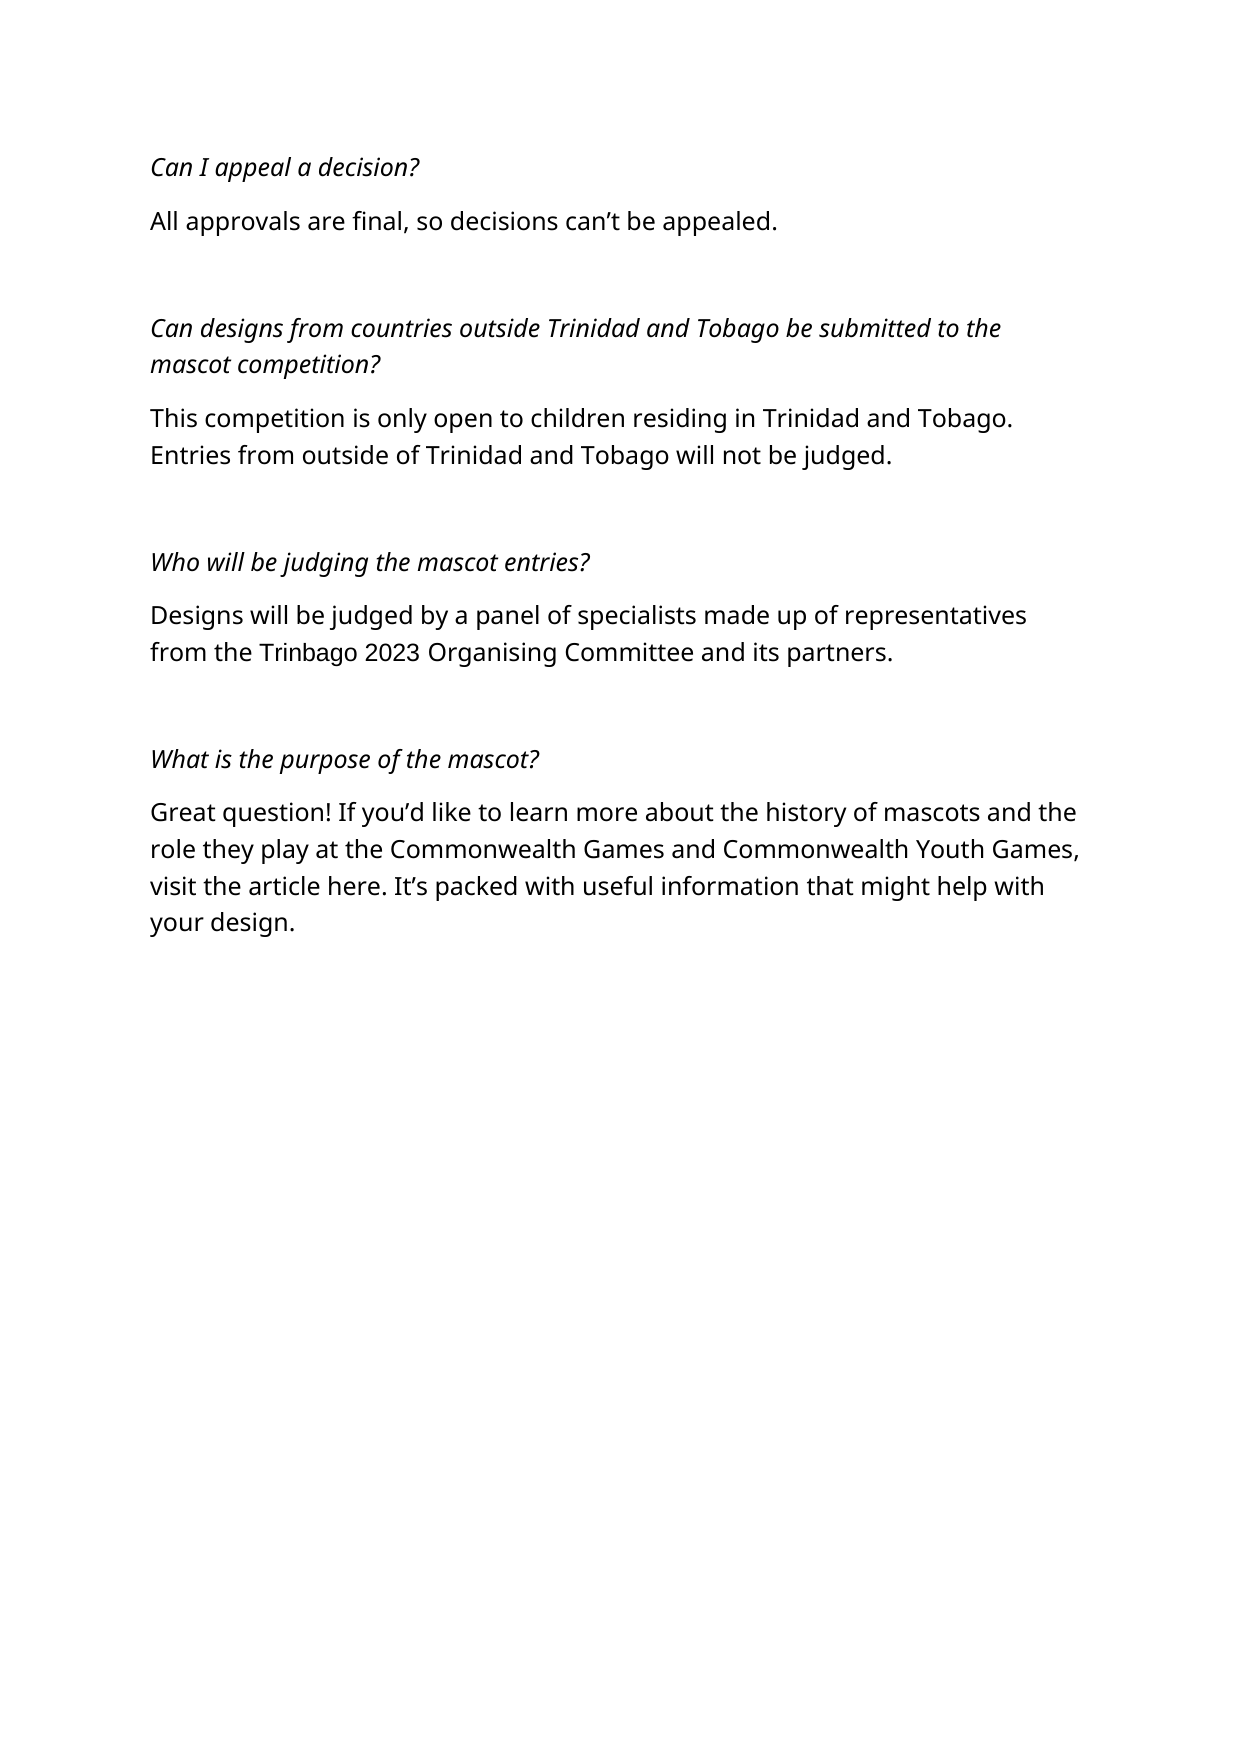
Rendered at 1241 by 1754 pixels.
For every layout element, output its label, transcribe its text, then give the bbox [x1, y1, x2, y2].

text Can I appeal a decision? [150, 150, 1090, 184]
text What is the purpose of the mascot? [150, 741, 1090, 775]
text This competition is only open to children residing in Trinidad and Tobago. Entries from outside of Trinidad and Tobago will not be judged. [150, 401, 1090, 471]
text Can designs from countries outside Trinidad and Tobago be submitted to the mascot competition? [150, 310, 1090, 381]
text All approvals are final, so decisions can’t be appealed. [150, 203, 1090, 237]
text Who will be judging the mascot entries? [150, 544, 1090, 578]
text Great question! If you’d like to learn more about the history of mascots and the role they play at the Commonwealth Games and Commonwealth Youth Games, visit the article here. It’s packed with useful information that might help with your design. [150, 795, 1090, 939]
text Designs will be judged by a panel of specialists made up of representatives from the Trinbago 2023 Organising Committee and its partners. [150, 598, 1090, 668]
